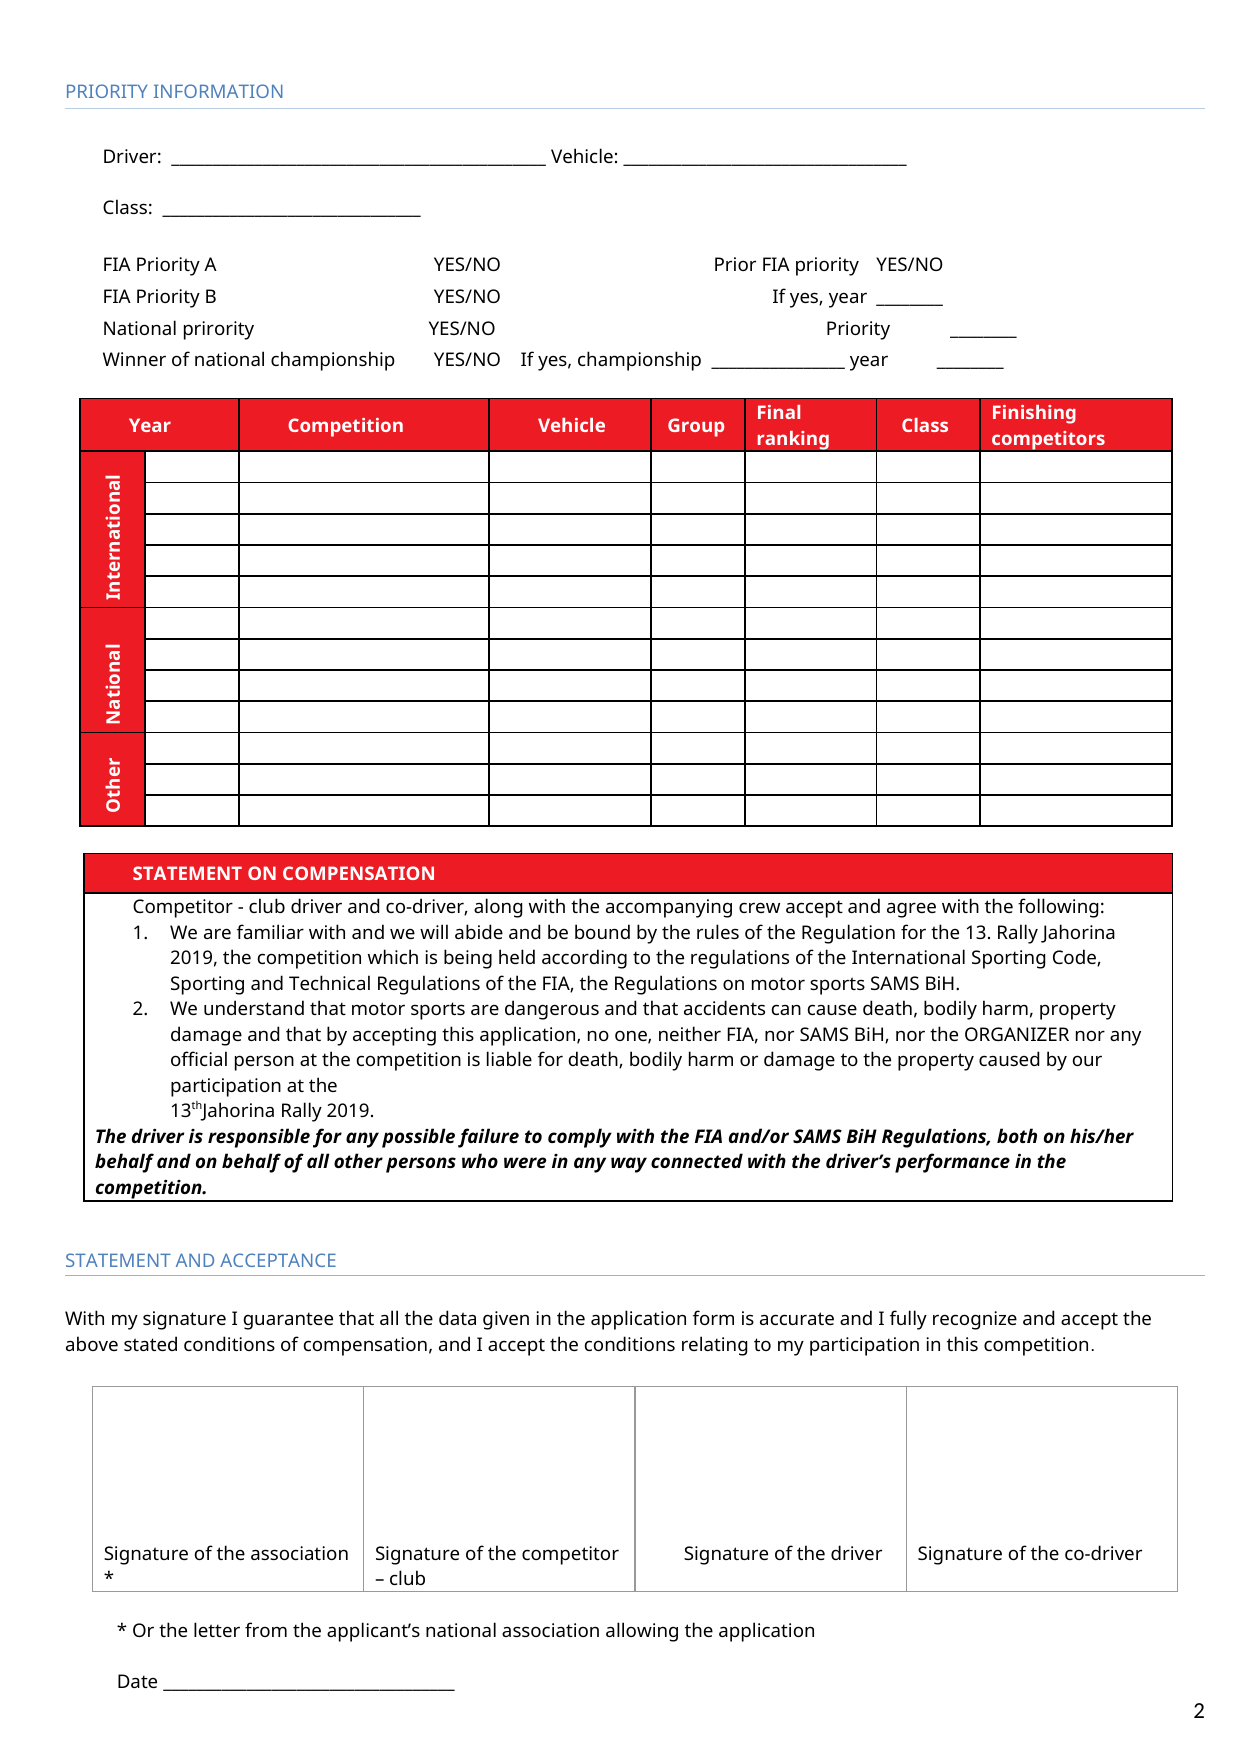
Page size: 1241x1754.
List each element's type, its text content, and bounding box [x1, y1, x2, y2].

table_cell [981, 577, 1171, 607]
table_cell [877, 546, 979, 575]
table_cell [240, 733, 488, 763]
table_cell [746, 765, 876, 794]
table_cell [240, 515, 488, 544]
table_cell [146, 483, 238, 513]
table_header STATEMENT ON COMPENSATION [85, 854, 1172, 892]
table_cell [490, 671, 650, 700]
table_cell [652, 796, 744, 825]
text Date ___________________________________ [79, 1669, 1205, 1694]
table_cell [981, 702, 1171, 732]
table_cell [490, 608, 650, 638]
text Driver: _____________________________________________ Vehicle: __________________________________ [65, 143, 1205, 168]
table_header Vehicle [490, 399, 650, 450]
table_cell [877, 452, 979, 482]
table_cell [240, 452, 488, 482]
text With my signature I guarantee that all the data given in the application form is accurate and I fully recognize and accept the above stated conditions of compensation, and I accept the conditions relating to my participation in this competition. [65, 1306, 1205, 1357]
table_header Class [877, 399, 979, 450]
table_cell [746, 702, 876, 732]
text * Or the letter from the applicant’s national association allowing the application [79, 1618, 1205, 1643]
table_cell [146, 796, 238, 825]
table_header Signature of the co-driver [907, 1387, 1177, 1591]
table_cell [490, 733, 650, 763]
table_cell [146, 671, 238, 700]
table_cell [746, 577, 876, 607]
table_cell [652, 608, 744, 638]
table_cell [981, 765, 1171, 794]
table_cell [490, 796, 650, 825]
table_cell [490, 483, 650, 513]
table_cell [146, 515, 238, 544]
table_cell [746, 671, 876, 700]
table_cell [981, 608, 1171, 638]
table_cell [877, 608, 979, 638]
table_cell [240, 702, 488, 732]
table_cell [746, 546, 876, 575]
table_header Signature of the competitor – club [364, 1387, 634, 1591]
table_cell [981, 546, 1171, 575]
table_cell [490, 577, 650, 607]
table_cell [981, 796, 1171, 825]
table_header Signature of the driver [636, 1387, 906, 1591]
table_header Group [652, 399, 744, 450]
table_cell [240, 640, 488, 669]
table_cell [877, 733, 979, 763]
text FIA Priority A YES/NO Prior FIA priority YES/NO [65, 251, 1205, 277]
table_cell [746, 733, 876, 763]
table_cell [746, 640, 876, 669]
table_cell [490, 546, 650, 575]
table_cell [746, 452, 876, 482]
text Winner of national championship YES/NO If yes, championship ________________ year ________ [65, 347, 1205, 372]
table_cell [877, 765, 979, 794]
subtitle PRIORITY INFORMATION [65, 78, 1205, 108]
table_cell [652, 640, 744, 669]
table_cell [240, 796, 488, 825]
table_cell [490, 640, 650, 669]
table_cell [981, 733, 1171, 763]
table_cell [981, 515, 1171, 544]
table_cell [240, 765, 488, 794]
table_cell [146, 640, 238, 669]
table_cell [146, 765, 238, 794]
table_cell [146, 577, 238, 607]
table_cell [877, 671, 979, 700]
table_cell [146, 608, 238, 638]
subtitle STATEMENT AND ACCEPTANCE [65, 1248, 1205, 1275]
table_cell [877, 702, 979, 732]
table_cell [652, 671, 744, 700]
table_header Competition [240, 399, 488, 450]
table_header Year [81, 399, 238, 450]
table_cell Other [81, 733, 144, 825]
table_cell [652, 452, 744, 482]
table_cell [146, 452, 238, 482]
table_cell [490, 515, 650, 544]
table_cell [490, 765, 650, 794]
table_cell [240, 608, 488, 638]
table_cell [240, 483, 488, 513]
table_cell [746, 608, 876, 638]
table_cell [490, 702, 650, 732]
table_cell [981, 640, 1171, 669]
table_cell [877, 483, 979, 513]
table_cell [146, 546, 238, 575]
table_cell [652, 483, 744, 513]
text FIA Priority B YES/NO If yes, year ________ [65, 283, 1205, 309]
table_cell [877, 515, 979, 544]
table_cell [652, 733, 744, 763]
table_cell Competitor - club driver and co-driver, along with the accompanying crew accept and agree with the following: We are familiar with and we will abide and be bound by the rules of the Regulation for the 13. Rally Jahorina 2019, the competition which is being held according to the regulations of the International Sporting Code, Sporting and Technical Regulations of the FIA, the Regulations on motor sports SAMS BiH. We understand that motor sports are dangerous and that accidents can cause death, bodily harm, property damage and that by accepting this application, no one, neither FIA, nor SAMS BiH, nor the ORGANIZER nor any official person at the competition is liable for death, bodily harm or damage to the property caused by our participation at the 13thJahorina Rally 2019. The driver is responsible for any possible failure to comply with the FIA and/or SAMS BiH Regulations, both on his/her behalf and on behalf of all other persons who were in any way connected with the driver’s performance in the competition. [85, 894, 1172, 1200]
text Class: _______________________________ [65, 194, 1205, 219]
table_cell [746, 483, 876, 513]
table_header Final ranking [746, 399, 876, 450]
text National prirority YES/NO Priority ________ [65, 315, 1205, 340]
table_cell [746, 796, 876, 825]
table_cell [981, 671, 1171, 700]
table_cell [746, 515, 876, 544]
table_cell International [81, 452, 144, 607]
table_cell [652, 765, 744, 794]
table_header Signature of the association * [93, 1387, 363, 1591]
table_cell [981, 483, 1171, 513]
table_cell [981, 452, 1171, 482]
table_cell [652, 702, 744, 732]
table_cell [877, 577, 979, 607]
table_cell [146, 733, 238, 763]
table_cell [877, 640, 979, 669]
table_cell [652, 577, 744, 607]
table_cell [877, 796, 979, 825]
table_cell National [81, 608, 144, 732]
table_cell [146, 702, 238, 732]
table_cell [652, 546, 744, 575]
table_cell [240, 577, 488, 607]
table_cell [240, 671, 488, 700]
table_header Finishing competitors [981, 399, 1171, 450]
table_cell [490, 452, 650, 482]
table_cell [240, 546, 488, 575]
table_cell [652, 515, 744, 544]
